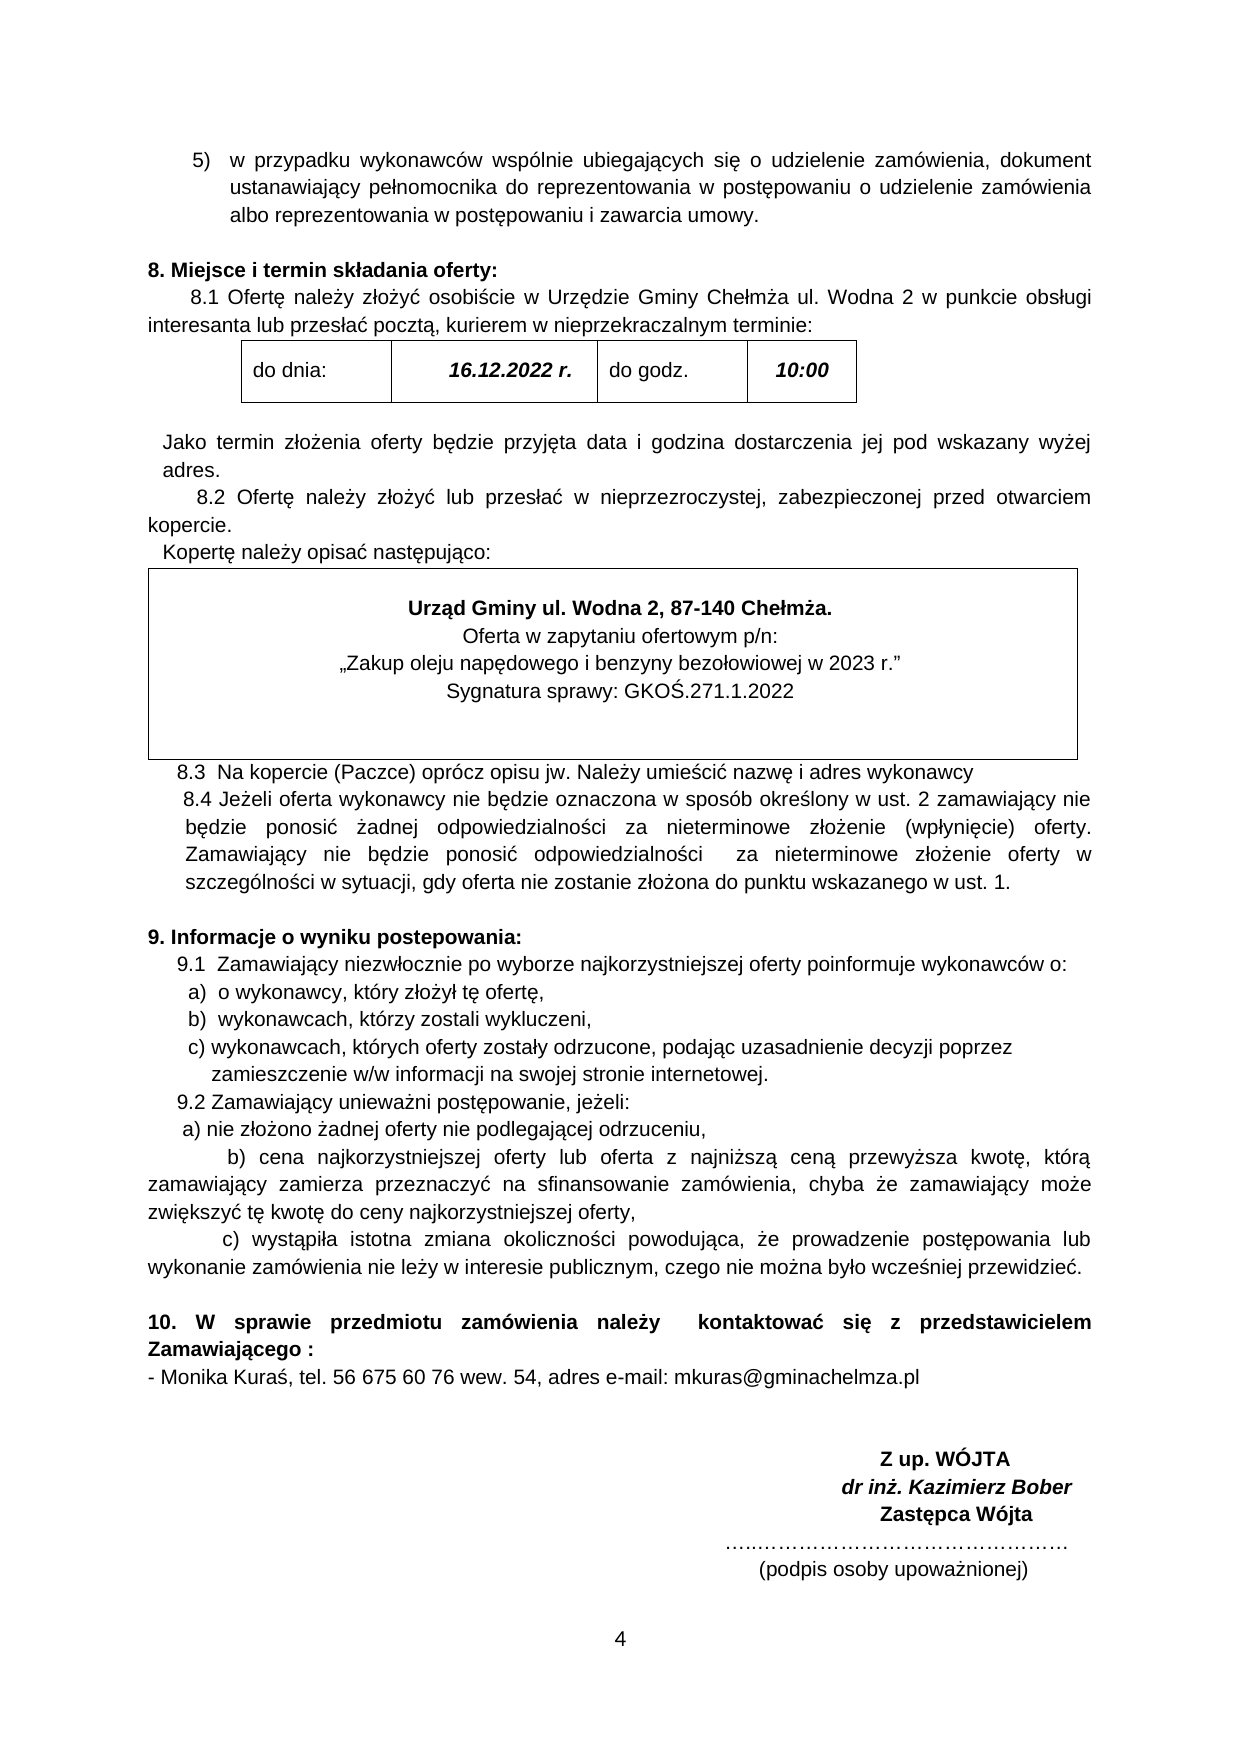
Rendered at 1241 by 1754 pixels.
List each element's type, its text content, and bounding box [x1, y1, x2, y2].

table_header Urząd Gminy ul. Wodna 2, 87-140 Chełmża. Oferta w zapytaniu ofertowym p/n: „Zakup oleju napędowego i benzyny bezołowiowej w 2023 r.” Sygnatura sprawy: GKOŚ.271.1.2022 [149, 569, 1077, 758]
text 8.1 Ofertę należy złożyć osobiście w Urzędzie Gminy Chełmża ul. Wodna 2 w punkcie obsługi interesanta lub przesłać pocztą, kurierem w nieprzekraczalnym terminie: [148, 285, 1093, 337]
text c) wykonawcach, których oferty zostały odrzucone, podając uzasadnienie decyzji poprzez [148, 1034, 1093, 1058]
text 8.4 Jeżeli oferta wykonawcy nie będzie oznaczona w sposób określony w ust. 2 zamawiający nie będzie ponosić żadnej odpowiedzialności za nieterminowe złożenie (wpłynięcie) oferty. Zamawiający nie będzie ponosić odpowiedzialności za nieterminowe złożenie oferty w szczególności w sytuacji, gdy oferta nie zostanie złożona do punktu wskazanego w ust. 1. [148, 787, 1093, 893]
text a) nie złożono żadnej oferty nie podlegającej odrzuceniu, [148, 1117, 1093, 1141]
text Zastępca Wójta [148, 1502, 1093, 1526]
text Kopertę należy opisać następująco: [162, 540, 1093, 564]
text 9.1 Zamawiający niezwłocznie po wyborze najkorzystniejszej oferty poinformuje wykonawców o: [148, 952, 1093, 976]
text 8. Miejsce i termin składania oferty: [148, 258, 1093, 282]
text 8.3 Na kopercie (Paczce) oprócz opisu jw. Należy umieścić nazwę i adres wykonawcy [148, 759, 1093, 783]
list w przypadku wykonawców wspólnie ubiegających się o udzielenie zamówienia, dokument ustanawiający pełnomocnika do reprezentowania w postępowaniu o udzielenie zamówienia albo reprezentowania w postępowaniu i zawarcia umowy. [192, 148, 1093, 227]
text …..……………………………………… [148, 1529, 1093, 1553]
text b) wykonawcach, którzy zostali wykluczeni, [148, 1007, 1093, 1031]
table_header 10:00 [748, 341, 856, 402]
text a) o wykonawcy, który złożył tę ofertę, [148, 979, 1093, 1003]
table_header do godz. [598, 341, 747, 402]
text Jako termin złożenia oferty będzie przyjęta data i godzina dostarczenia jej pod wskazany wyżej adres. [162, 430, 1093, 482]
text 9.2 Zamawiający unieważni postępowanie, jeżeli: [148, 1089, 1093, 1113]
text c) wystąpiła istotna zmiana okoliczności powodująca, że prowadzenie postępowania lub wykonanie zamówienia nie leży w interesie publicznym, czego nie można było wcześniej przewidzieć. [148, 1227, 1093, 1278]
table_header 16.12.2022 r. [392, 341, 597, 402]
text - Monika Kuraś, tel. 56 675 60 76 wew. 54, adres e-mail: mkuras@gminachelmza.pl [148, 1364, 1093, 1388]
table_header do dnia: [242, 341, 391, 402]
text 9. Informacje o wyniku postepowania: [148, 924, 1093, 948]
text zamieszczenie w/w informacji na swojej stronie internetowej. [148, 1062, 1093, 1086]
text 10. W sprawie przedmiotu zamówienia należy kontaktować się z przedstawicielem Zamawiającego : [148, 1309, 1093, 1361]
text 8.2 Ofertę należy złożyć lub przesłać w nieprzezroczystej, zabezpieczonej przed otwarciem kopercie. [148, 485, 1093, 537]
text b) cena najkorzystniejszej oferty lub oferta z najniższą ceną przewyższa kwotę, którą zamawiający zamierza przeznaczyć na sfinansowanie zamówienia, chyba że zamawiający może zwiększyć tę kwotę do ceny najkorzystniejszej oferty, [148, 1144, 1093, 1223]
text dr inż. Kazimierz Bober [148, 1474, 1093, 1498]
text Z up. WÓJTA [148, 1447, 1093, 1471]
text (podpis osoby upoważnionej) [148, 1557, 1093, 1581]
